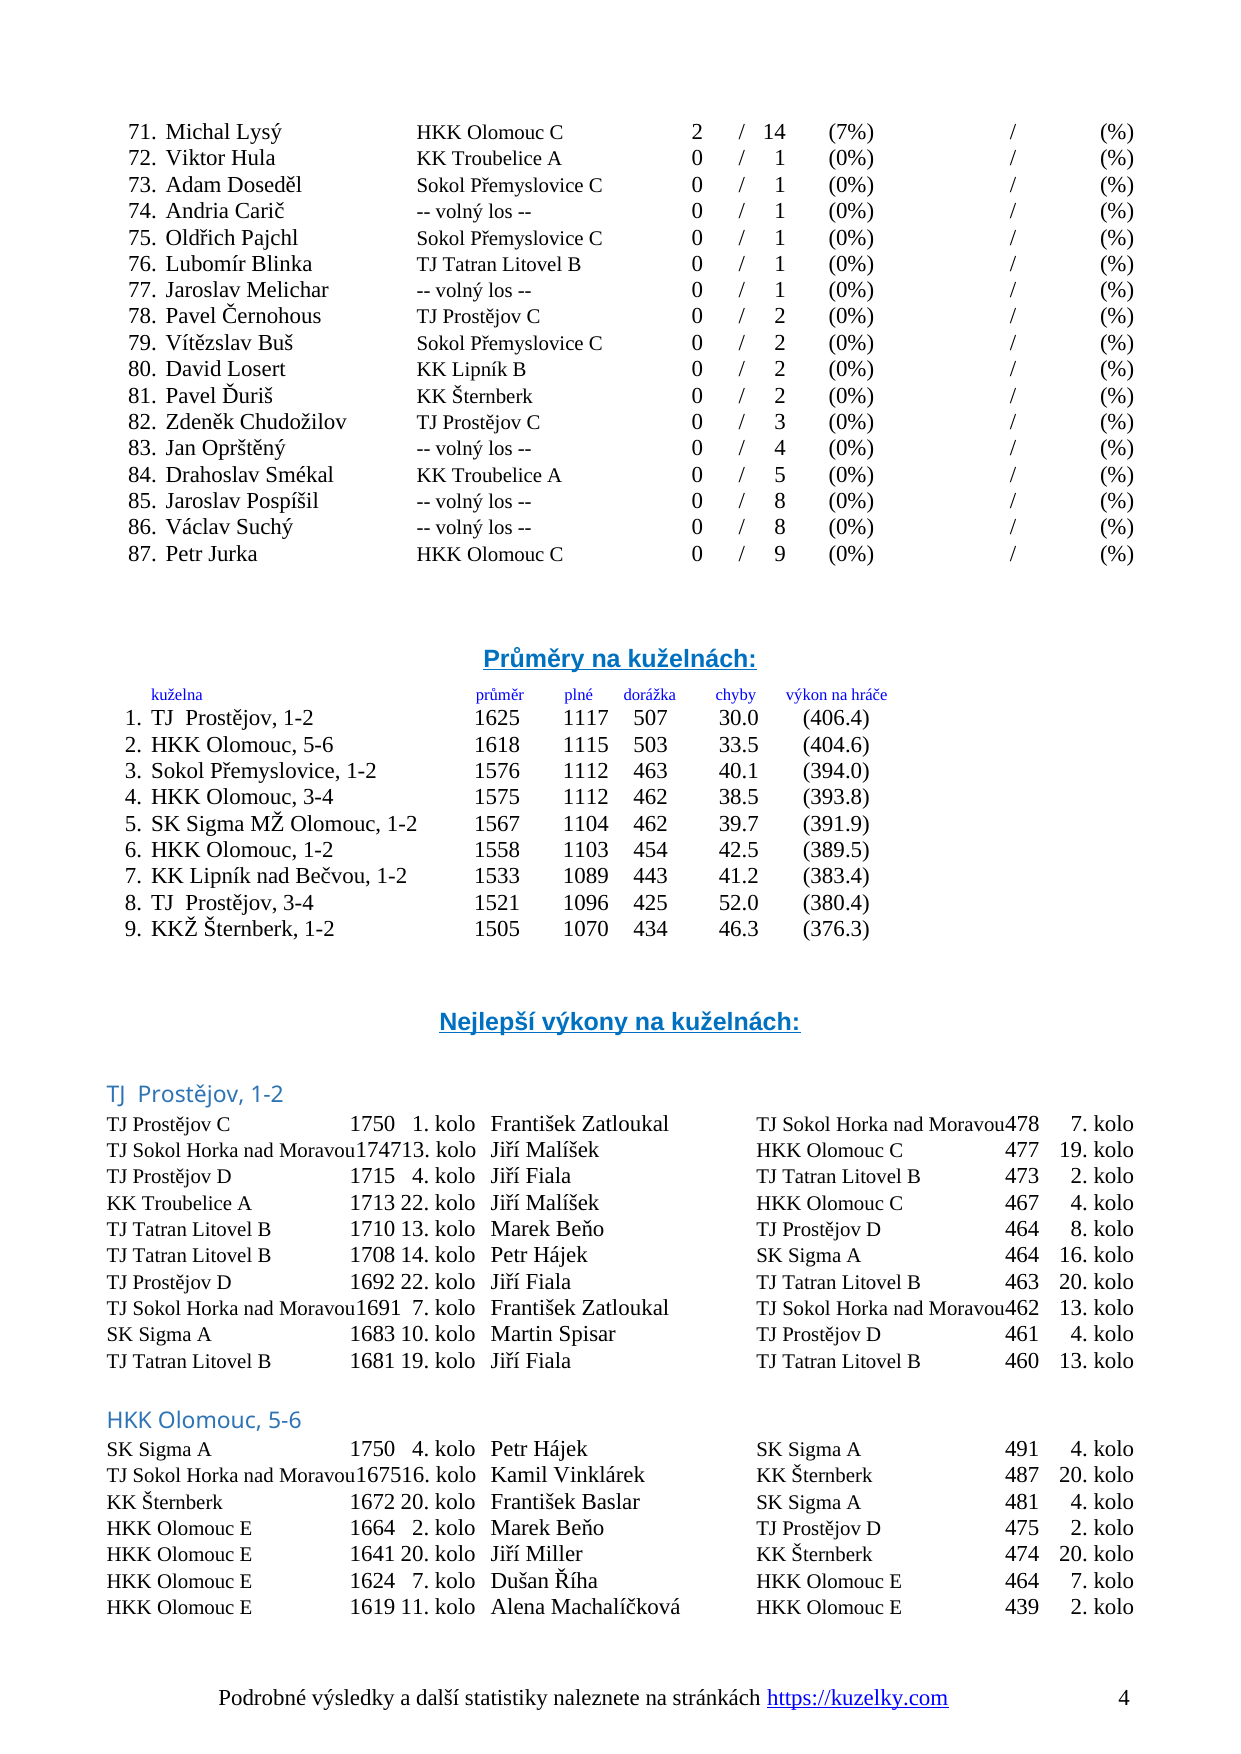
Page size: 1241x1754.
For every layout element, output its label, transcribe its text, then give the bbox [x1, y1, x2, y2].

text 85. Jaroslav Pospíšil -- volný los -- 0 / 8 (0%) / (%) [106, 487, 1134, 513]
text 7. KK Lipník nad Bečvou, 1-2 1533 1089 443 41.2 (383.4) [106, 862, 1134, 889]
text 74. Andria Carič -- volný los -- 0 / 1 (0%) / (%) [106, 197, 1134, 223]
text 72. Viktor Hula KK Troubelice A 0 / 1 (0%) / (%) [106, 144, 1134, 171]
text HKK Olomouc E 1664 2. kolo Marek Beňo TJ Prostějov D 475 2. kolo [106, 1514, 1134, 1540]
text HKK Olomouc E 1641 20. kolo Jiří Miller KK Šternberk 474 20. kolo [106, 1540, 1134, 1567]
text 77. Jaroslav Melichar -- volný los -- 0 / 1 (0%) / (%) [106, 276, 1134, 303]
text KK Šternberk 1672 20. kolo František Baslar SK Sigma A 481 4. kolo [106, 1488, 1134, 1514]
text 2. HKK Olomouc, 5-6 1618 1115 503 33.5 (404.6) [106, 731, 1134, 757]
text TJ Tatran Litovel B 1681 19. kolo Jiří Fiala TJ Tatran Litovel B 460 13. kolo [106, 1347, 1134, 1373]
text 73. Adam Doseděl Sokol Přemyslovice C 0 / 1 (0%) / (%) [106, 171, 1134, 197]
text kuželna průměr plné dorážka chyby výkon na hráče [106, 685, 1134, 704]
text HKK Olomouc E 1624 7. kolo Dušan Říha HKK Olomouc E 464 7. kolo [106, 1567, 1134, 1593]
text SK Sigma A 1683 10. kolo Martin Spisar TJ Prostějov D 461 4. kolo [106, 1321, 1134, 1347]
subtitle TJ Prostějov, 1-2 [106, 1078, 1134, 1110]
text 4. HKK Olomouc, 3-4 1575 1112 462 38.5 (393.8) [106, 783, 1134, 810]
text TJ Prostějov D 1715 4. kolo Jiří Fiala TJ Tatran Litovel B 473 2. kolo [106, 1162, 1134, 1189]
text 8. TJ Prostějov, 3-4 1521 1096 425 52.0 (380.4) [106, 889, 1134, 915]
text TJ Sokol Horka nad Moravou 1691 7. kolo František Zatloukal TJ Sokol Horka nad Moravou 462 13. kolo [106, 1294, 1134, 1321]
text 78. Pavel Černohous TJ Prostějov C 0 / 2 (0%) / (%) [106, 303, 1134, 329]
text Průměry na kuželnách: [94, 644, 1145, 673]
text HKK Olomouc E 1619 11. kolo Alena Machalíčková HKK Olomouc E 439 2. kolo [106, 1593, 1134, 1619]
text 81. Pavel Ďuriš KK Šternberk 0 / 2 (0%) / (%) [106, 382, 1134, 408]
text 84. Drahoslav Smékal KK Troubelice A 0 / 5 (0%) / (%) [106, 461, 1134, 487]
text 76. Lubomír Blinka TJ Tatran Litovel B 0 / 1 (0%) / (%) [106, 250, 1134, 276]
text 79. Vítězslav Buš Sokol Přemyslovice C 0 / 2 (0%) / (%) [106, 329, 1134, 355]
text 80. David Losert KK Lipník B 0 / 2 (0%) / (%) [106, 355, 1134, 382]
text 6. HKK Olomouc, 1-2 1558 1103 454 42.5 (389.5) [106, 836, 1134, 862]
text 82. Zdeněk Chudožilov TJ Prostějov C 0 / 3 (0%) / (%) [106, 408, 1134, 434]
text TJ Prostějov D 1692 22. kolo Jiří Fiala TJ Tatran Litovel B 463 20. kolo [106, 1268, 1134, 1294]
text TJ Prostějov C 1750 1. kolo František Zatloukal TJ Sokol Horka nad Moravou 478 7. kolo [106, 1110, 1134, 1136]
subtitle HKK Olomouc, 5-6 [106, 1404, 1134, 1435]
text TJ Tatran Litovel B 1708 14. kolo Petr Hájek SK Sigma A 464 16. kolo [106, 1241, 1134, 1268]
text 71. Michal Lysý HKK Olomouc C 2 / 14 (7%) / (%) [106, 118, 1134, 144]
text 1. TJ Prostějov, 1-2 1625 1117 507 30.0 (406.4) [106, 704, 1134, 731]
text Nejlepší výkony na kuželnách: [94, 1007, 1145, 1035]
text 3. Sokol Přemyslovice, 1-2 1576 1112 463 40.1 (394.0) [106, 757, 1134, 783]
text 9. KKŽ Šternberk, 1-2 1505 1070 434 46.3 (376.3) [106, 915, 1134, 941]
text TJ Sokol Horka nad Moravou 1747 13. kolo Jiří Malíšek HKK Olomouc C 477 19. kolo [106, 1136, 1134, 1162]
text 5. SK Sigma MŽ Olomouc, 1-2 1567 1104 462 39.7 (391.9) [106, 810, 1134, 836]
text TJ Tatran Litovel B 1710 13. kolo Marek Beňo TJ Prostějov D 464 8. kolo [106, 1215, 1134, 1241]
text 87. Petr Jurka HKK Olomouc C 0 / 9 (0%) / (%) [106, 540, 1134, 566]
text 83. Jan Oprštěný -- volný los -- 0 / 4 (0%) / (%) [106, 434, 1134, 461]
text 86. Václav Suchý -- volný los -- 0 / 8 (0%) / (%) [106, 513, 1134, 540]
text SK Sigma A 1750 4. kolo Petr Hájek SK Sigma A 491 4. kolo [106, 1435, 1134, 1461]
text KK Troubelice A 1713 22. kolo Jiří Malíšek HKK Olomouc C 467 4. kolo [106, 1189, 1134, 1215]
text TJ Sokol Horka nad Moravou 1675 16. kolo Kamil Vinklárek KK Šternberk 487 20. kolo [106, 1461, 1134, 1488]
text 75. Oldřich Pajchl Sokol Přemyslovice C 0 / 1 (0%) / (%) [106, 223, 1134, 250]
